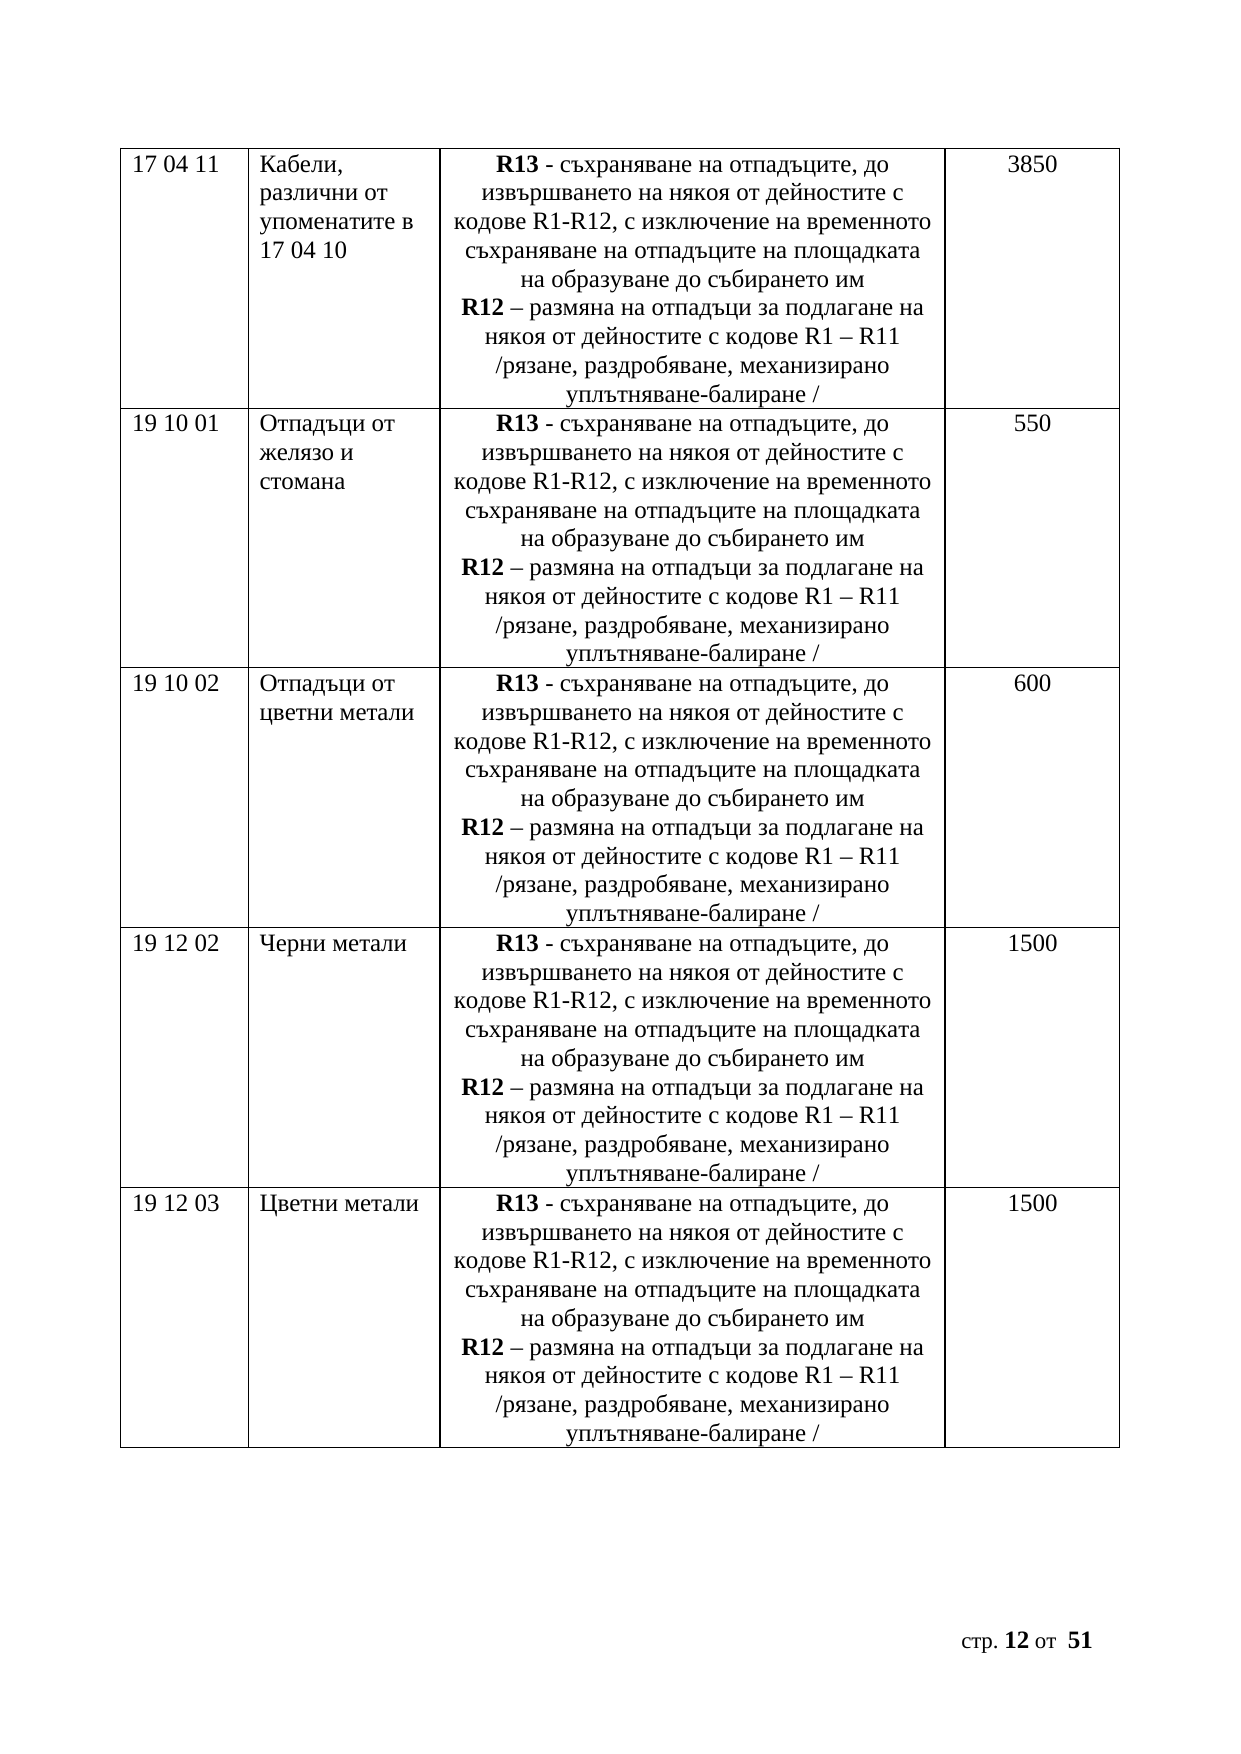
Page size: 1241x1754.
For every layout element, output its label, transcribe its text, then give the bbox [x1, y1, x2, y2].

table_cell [441, 1188, 944, 1447]
table_cell 600 [946, 668, 1119, 927]
table_cell 1500 [946, 928, 1119, 1187]
table_cell 19 12 02 [121, 928, 248, 1187]
table_cell Кабели, различни от упоменатите в 17 04 10 [249, 149, 439, 407]
table_cell 17 04 11 [121, 149, 248, 407]
table_cell Отпадъци от желязо и стомана [249, 409, 439, 667]
table_cell 550 [946, 409, 1119, 667]
table_cell 3850 [946, 149, 1119, 407]
table_cell Отпадъци от цветни метали [249, 668, 439, 927]
table_cell 19 10 01 [121, 409, 248, 667]
table_cell 1500 [946, 1188, 1119, 1447]
table_cell Цветни метали [249, 1188, 439, 1447]
table_cell 19 12 03 [121, 1188, 248, 1447]
table_cell Черни метали [249, 928, 439, 1187]
table_cell 19 10 02 [121, 668, 248, 927]
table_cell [441, 149, 944, 407]
